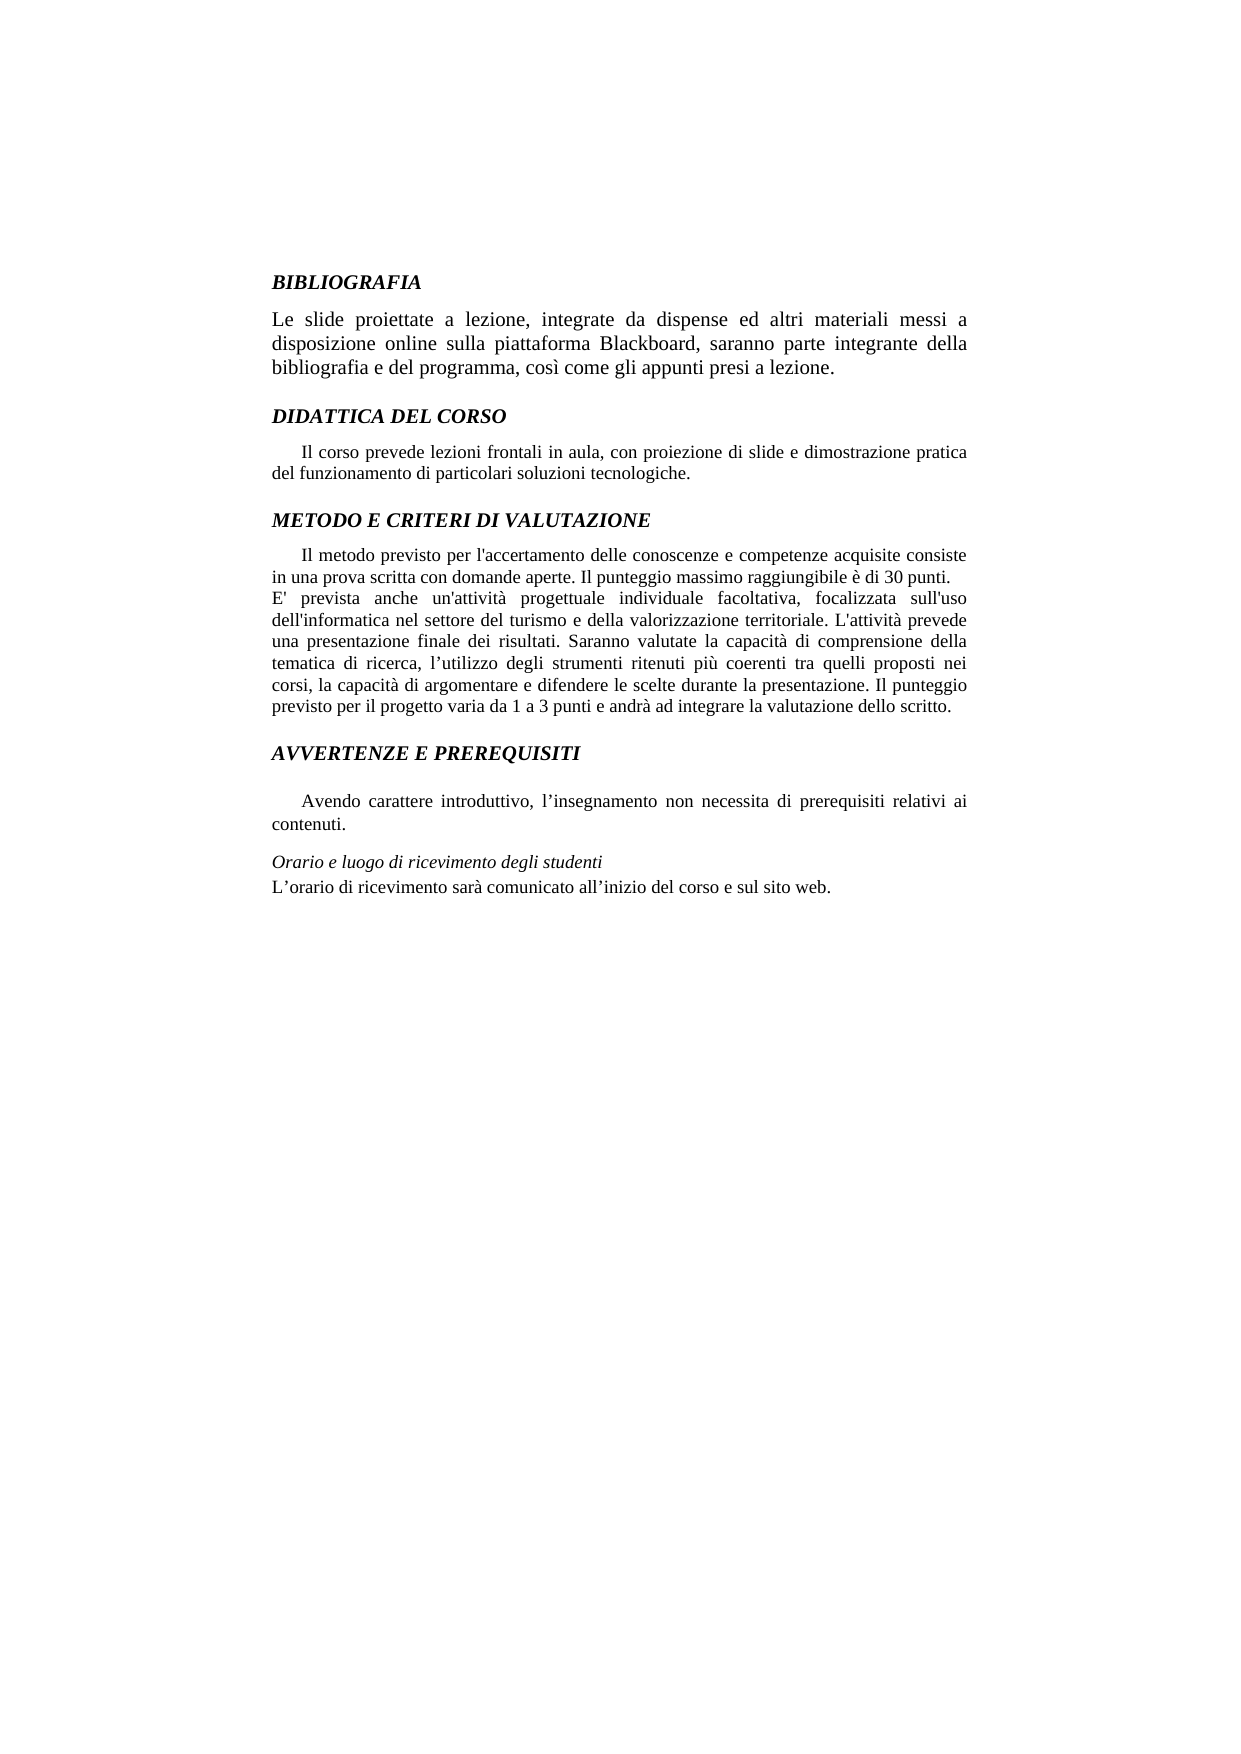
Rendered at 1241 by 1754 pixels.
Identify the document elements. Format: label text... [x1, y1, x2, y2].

list E' prevista anche un'attività progettuale individuale facoltativa, focalizzata sull'uso dell'informatica nel settore del turismo e della valorizzazione territoriale. L'attività prevede una presentazione finale dei risultati. Saranno valutate la capacità di comprensione della tematica di ricerca, l’utilizzo degli strumenti ritenuti più coerenti tra quelli proposti nei corsi, la capacità di argomentare e difendere le scelte durante la presentazione. Il punteggio previsto per il progetto varia da 1 a 3 punti e andrà ad integrare la valutazione dello scritto. [272, 587, 968, 717]
text AVVERTENZE E PREREQUISITI [272, 742, 968, 764]
text Orario e luogo di ricevimento degli studenti [272, 848, 968, 873]
text METODO E CRITERI DI VALUTAZIONE [272, 509, 968, 532]
text Le slide proiettate a lezione, integrate da dispense ed altri materiali messi a disposizione online sulla piattaforma Blackboard, saranno parte integrante della bibliografia e del programma, così come gli appunti presi a lezione. [272, 307, 968, 379]
text DIDATTICA DEL CORSO [272, 404, 968, 428]
text L’orario di ricevimento sarà comunicato all’inizio del corso e sul sito web. [272, 873, 968, 898]
text Il corso prevede lezioni frontali in aula, con proiezione di slide e dimostrazione pratica del funzionamento di particolari soluzioni tecnologiche. [272, 441, 968, 484]
text Il metodo previsto per l'accertamento delle conoscenze e competenze acquisite consiste in una prova scritta con domande aperte. Il punteggio massimo raggiungibile è di 30 punti. [272, 544, 968, 587]
text Avendo carattere introduttivo, l’insegnamento non necessita di prerequisiti relativi ai contenuti. [272, 789, 968, 835]
text BIBLIOGRAFIA [272, 270, 968, 294]
